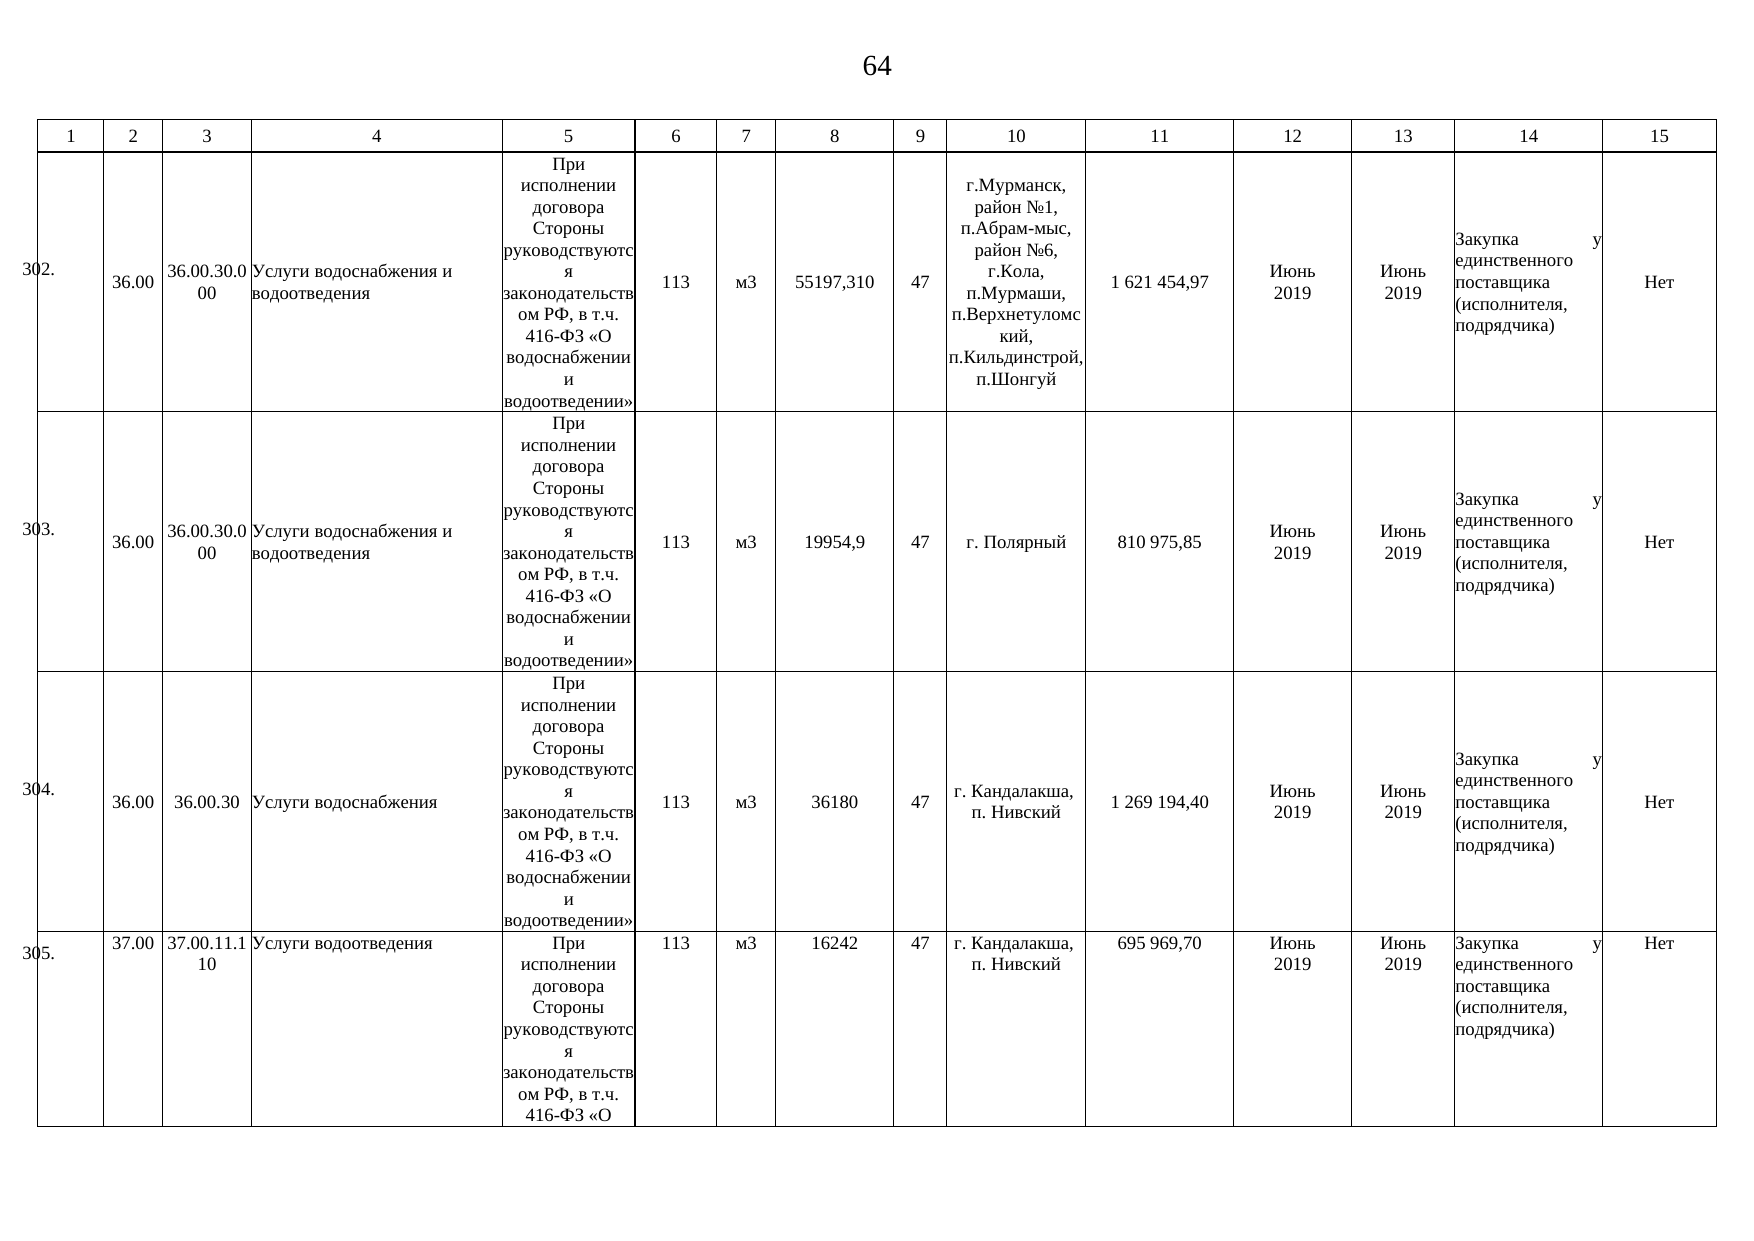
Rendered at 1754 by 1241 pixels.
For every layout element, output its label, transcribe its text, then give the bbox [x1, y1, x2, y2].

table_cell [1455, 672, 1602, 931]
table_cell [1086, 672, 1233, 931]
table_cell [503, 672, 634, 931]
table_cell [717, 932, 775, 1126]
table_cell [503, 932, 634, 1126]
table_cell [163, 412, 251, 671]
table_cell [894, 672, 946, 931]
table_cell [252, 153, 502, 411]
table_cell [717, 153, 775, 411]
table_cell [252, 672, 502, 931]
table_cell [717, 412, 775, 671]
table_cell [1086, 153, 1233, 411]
table_header 10 [947, 120, 1085, 151]
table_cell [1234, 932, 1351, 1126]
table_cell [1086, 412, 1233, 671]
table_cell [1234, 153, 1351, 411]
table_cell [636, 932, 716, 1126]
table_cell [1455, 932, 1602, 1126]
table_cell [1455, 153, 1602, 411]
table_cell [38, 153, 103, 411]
table_header 7 [717, 120, 775, 151]
table_header 15 [1603, 120, 1716, 151]
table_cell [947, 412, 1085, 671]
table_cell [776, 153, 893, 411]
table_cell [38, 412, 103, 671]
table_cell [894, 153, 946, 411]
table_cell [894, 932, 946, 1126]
table_header 9 [894, 120, 946, 151]
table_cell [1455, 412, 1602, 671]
table_header 3 [163, 120, 251, 151]
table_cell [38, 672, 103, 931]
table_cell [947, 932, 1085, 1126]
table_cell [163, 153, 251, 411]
table_header 11 [1086, 120, 1233, 151]
table_header 1 [38, 120, 103, 151]
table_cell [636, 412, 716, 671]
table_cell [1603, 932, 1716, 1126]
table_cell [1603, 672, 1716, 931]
table_header 12 [1234, 120, 1351, 151]
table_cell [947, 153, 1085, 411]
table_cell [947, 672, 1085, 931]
table_header 4 [252, 120, 502, 151]
table_header 6 [636, 120, 716, 151]
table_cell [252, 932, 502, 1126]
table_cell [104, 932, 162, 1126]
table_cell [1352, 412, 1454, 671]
table_header 2 [104, 120, 162, 151]
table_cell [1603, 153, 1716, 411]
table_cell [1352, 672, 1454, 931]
table_header 8 [776, 120, 893, 151]
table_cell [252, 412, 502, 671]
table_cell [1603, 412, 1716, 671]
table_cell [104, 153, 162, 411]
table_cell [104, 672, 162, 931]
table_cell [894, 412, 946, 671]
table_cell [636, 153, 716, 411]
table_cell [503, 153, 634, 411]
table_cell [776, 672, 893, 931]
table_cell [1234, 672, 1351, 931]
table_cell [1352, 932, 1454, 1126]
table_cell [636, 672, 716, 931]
table_header 13 [1352, 120, 1454, 151]
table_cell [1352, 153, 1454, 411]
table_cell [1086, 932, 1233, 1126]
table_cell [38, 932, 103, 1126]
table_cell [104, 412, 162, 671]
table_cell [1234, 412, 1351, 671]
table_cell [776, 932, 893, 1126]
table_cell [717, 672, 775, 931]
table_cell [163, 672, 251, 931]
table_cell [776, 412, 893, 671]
table_header 5 [503, 120, 634, 151]
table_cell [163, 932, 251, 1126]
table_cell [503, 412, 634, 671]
table_header 14 [1455, 120, 1602, 151]
